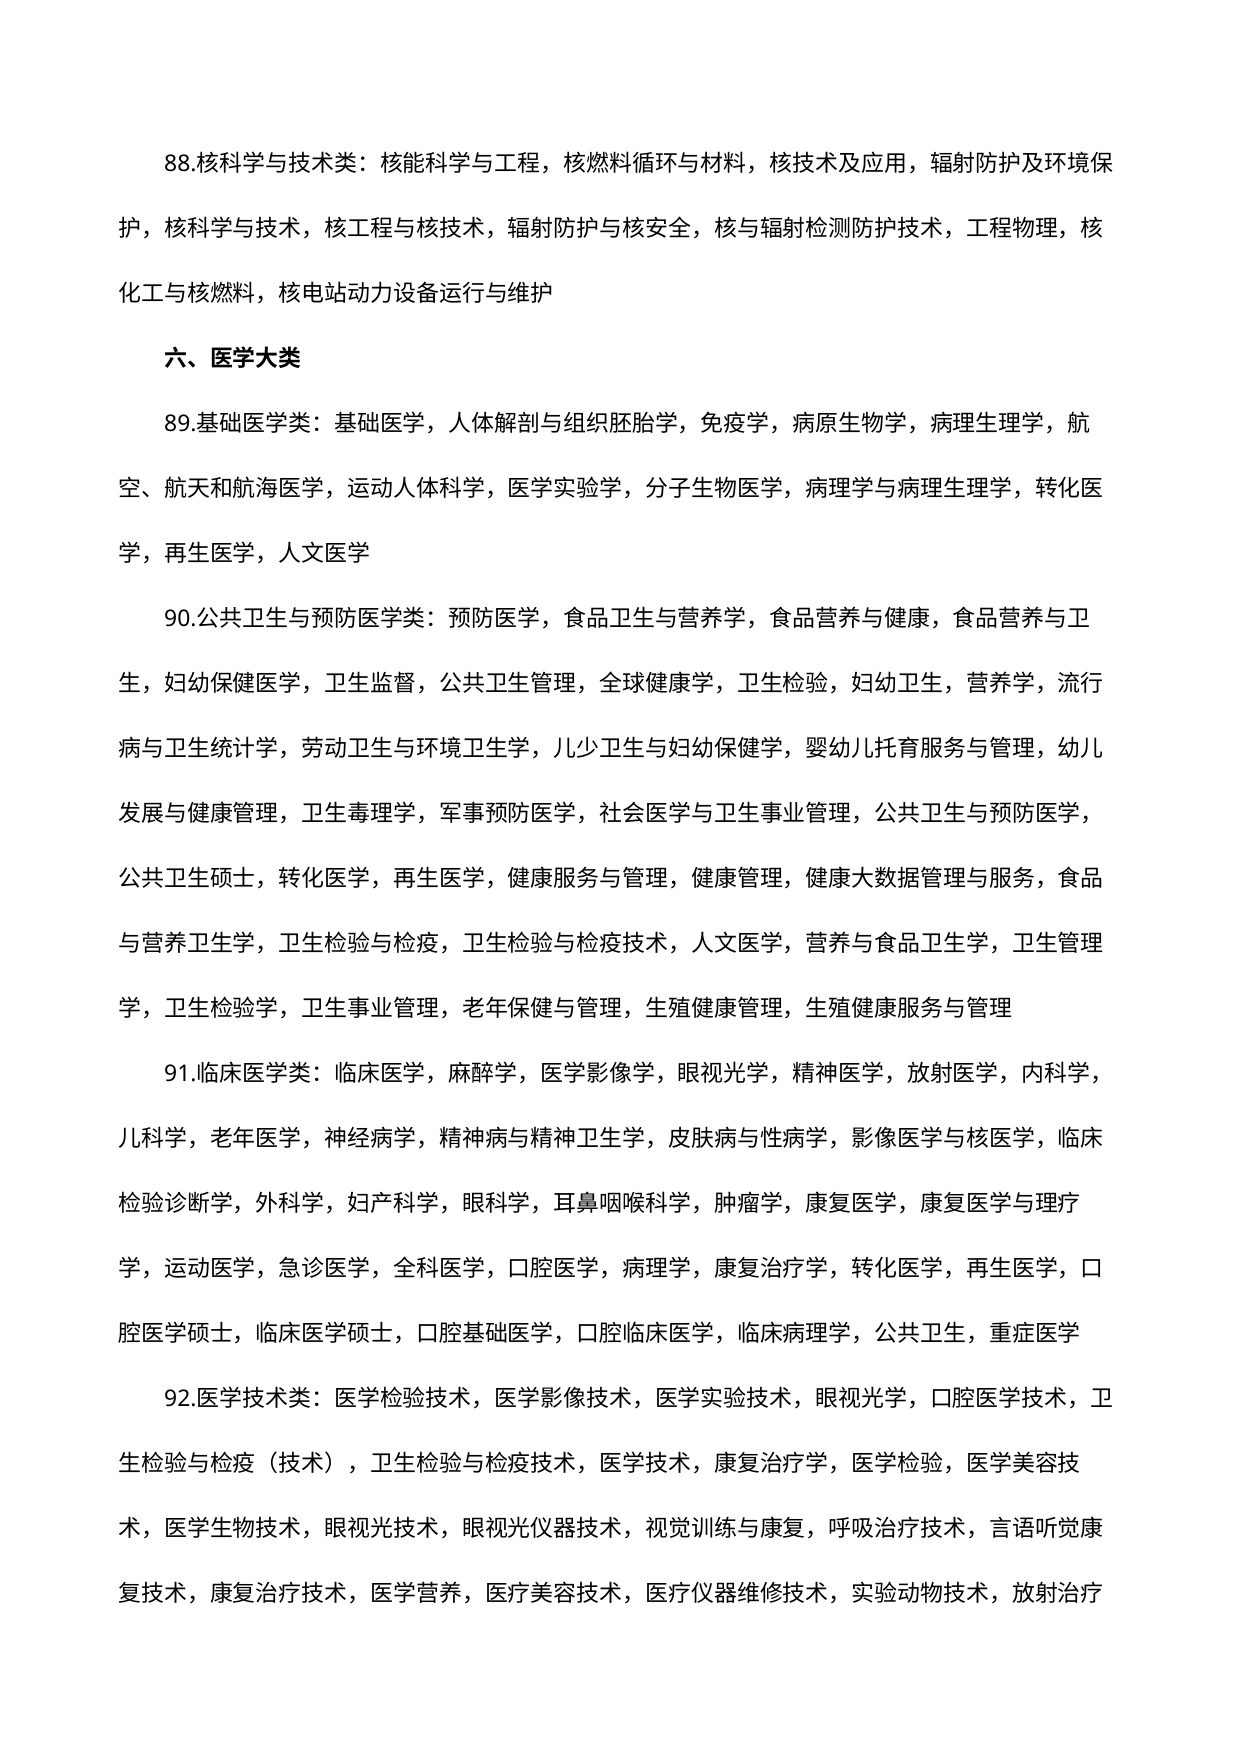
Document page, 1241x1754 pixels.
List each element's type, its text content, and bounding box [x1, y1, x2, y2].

text 90.公共卫生与预防医学类：预防医学，食品卫生与营养学，食品营养与健康，食品营养与卫生，妇幼保健医学，卫生监督，公共卫生管理，全球健康学，卫生检验，妇幼卫生，营养学，流行病与卫生统计学，劳动卫生与环境卫生学，儿少卫生与妇幼保健学，婴幼儿托育服务与管理，幼儿发展与健康管理，卫生毒理学，军事预防医学，社会医学与卫生事业管理，公共卫生与预防医学，公共卫生硕士，转化医学，再生医学，健康服务与管理，健康管理，健康大数据管理与服务，食品与营养卫生学，卫生检验与检疫，卫生检验与检疫技术，人文医学，营养与食品卫生学，卫生管理学，卫生检验学，卫生事业管理，老年保健与管理，生殖健康管理，生殖健康服务与管理 [118, 584, 1122, 1039]
text 91.临床医学类：临床医学，麻醉学，医学影像学，眼视光学，精神医学，放射医学，内科学，儿科学，老年医学，神经病学，精神病与精神卫生学，皮肤病与性病学，影像医学与核医学，临床检验诊断学，外科学，妇产科学，眼科学，耳鼻咽喉科学，肿瘤学，康复医学，康复医学与理疗学，运动医学，急诊医学，全科医学，口腔医学，病理学，康复治疗学，转化医学，再生医学，口腔医学硕士，临床医学硕士，口腔基础医学，口腔临床医学，临床病理学，公共卫生，重症医学 [118, 1039, 1122, 1364]
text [118, 1364, 1122, 1624]
text 88.核科学与技术类：核能科学与工程，核燃料循环与材料，核技术及应用，辐射防护及环境保护，核科学与技术，核工程与核技术，辐射防护与核安全，核与辐射检测防护技术，工程物理，核化工与核燃料，核电站动力设备运行与维护 [118, 129, 1122, 324]
text 六、医学大类 [118, 324, 1122, 389]
text 89.基础医学类：基础医学，人体解剖与组织胚胎学，免疫学，病原生物学，病理生理学，航空、航天和航海医学，运动人体科学，医学实验学，分子生物医学，病理学与病理生理学，转化医学，再生医学，人文医学 [118, 389, 1122, 584]
